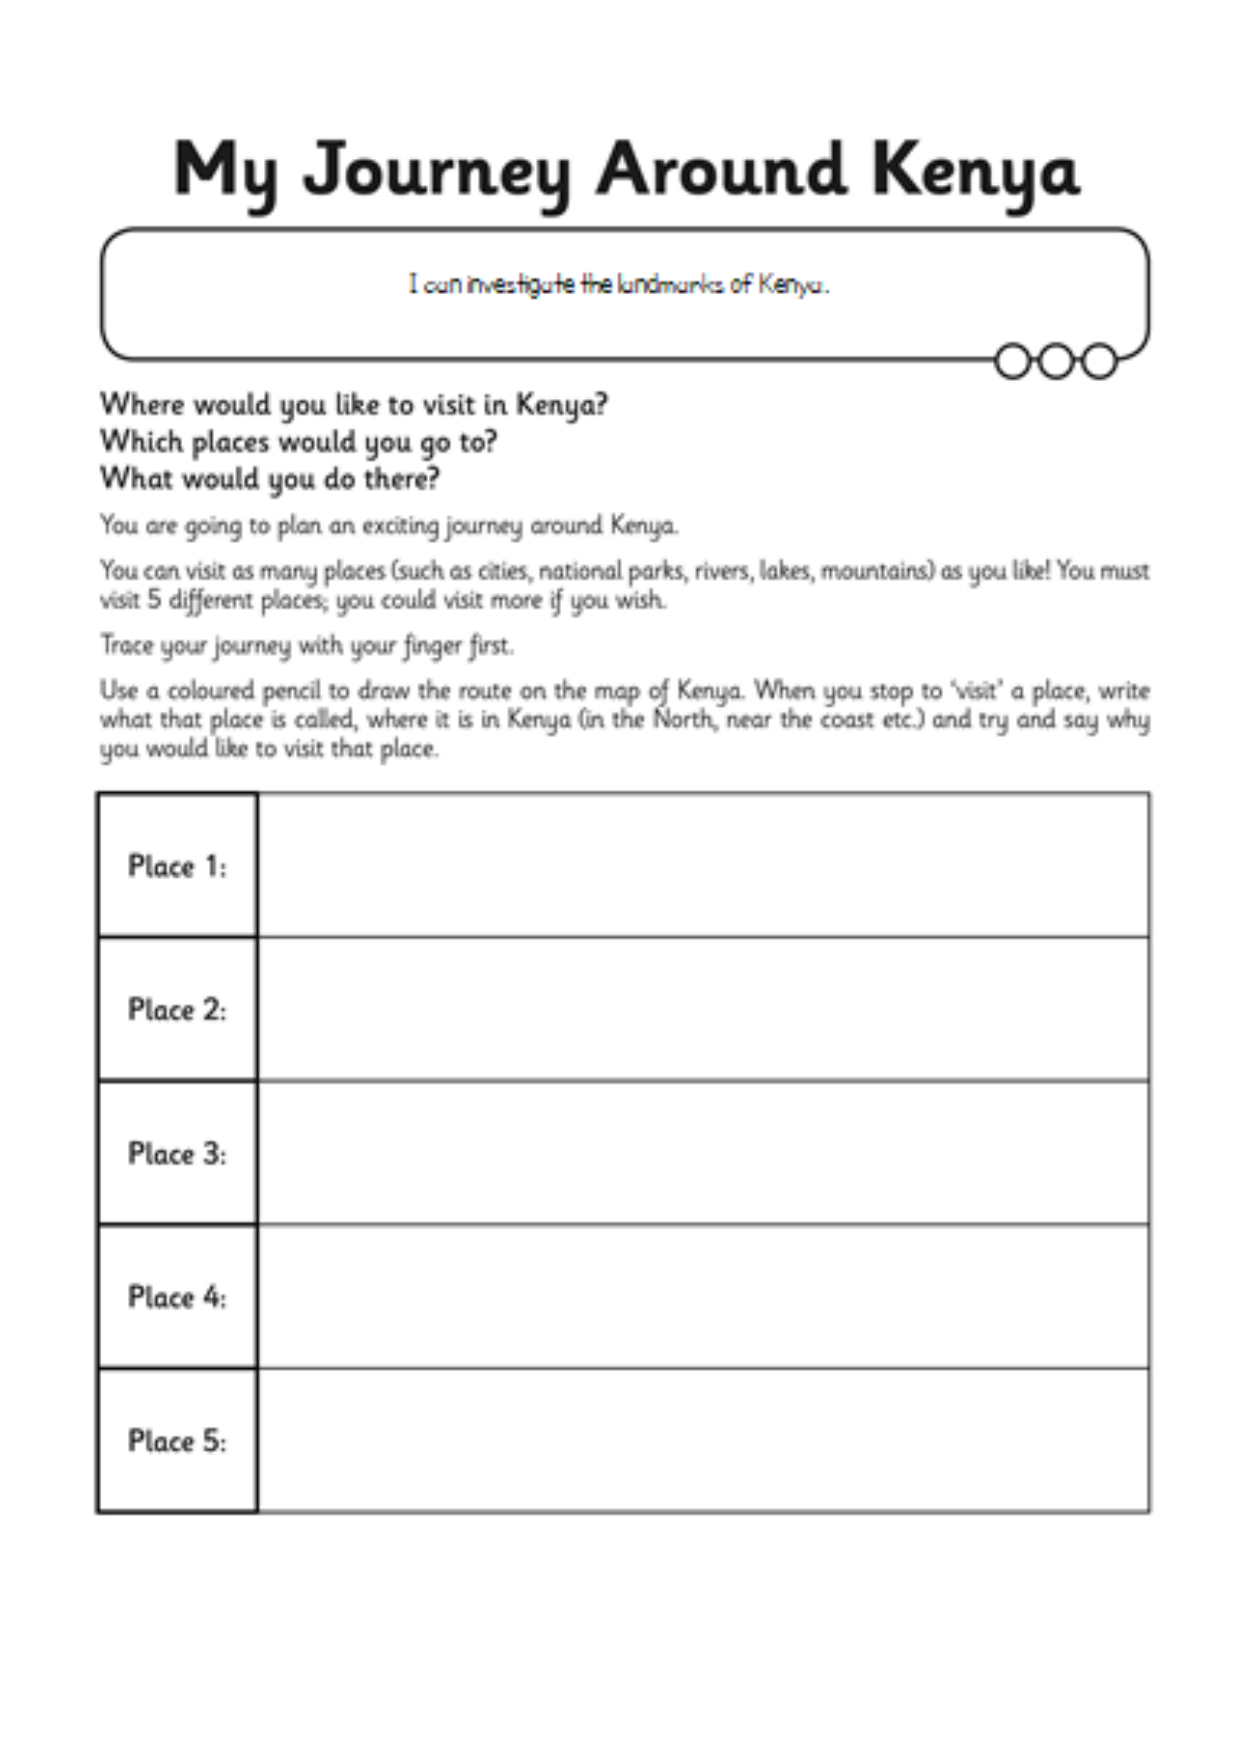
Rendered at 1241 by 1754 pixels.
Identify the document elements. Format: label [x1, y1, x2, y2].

picture [75, 75, 1183, 1536]
